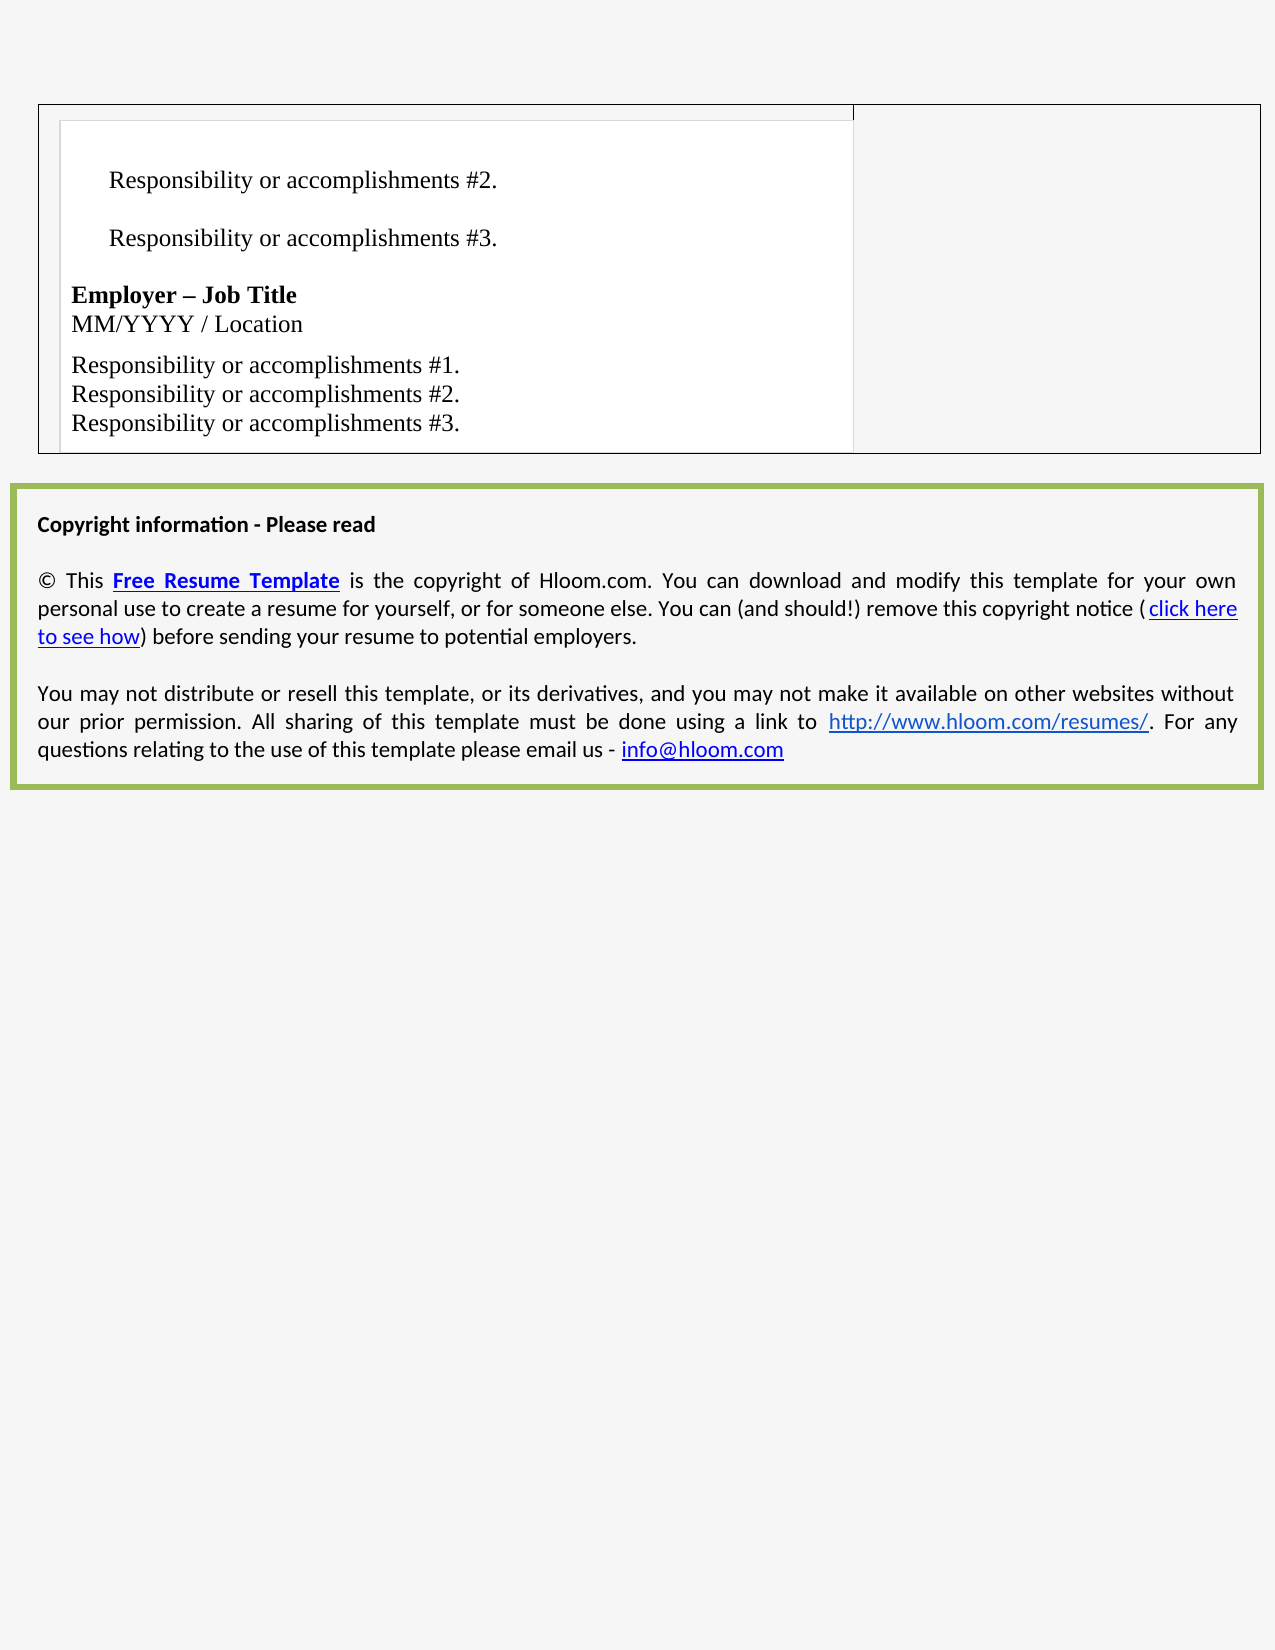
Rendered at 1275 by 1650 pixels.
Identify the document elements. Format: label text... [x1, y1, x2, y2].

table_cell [39, 105, 853, 453]
table_cell [854, 105, 1260, 453]
text You may not distribute or resell this template, or its derivatives, and you may not make it available on other websites without our prior permission. All sharing of this template must be done using a link to http://www.hloom.com/resumes/. For any questions relating to the use of this template please email us - info@hloom.com [17, 679, 1258, 784]
text © This Free Resume Template is the copyright of Hloom.com. You can download and modify this template for your own personal use to create a resume for yourself, or for someone else. You can (and should!) remove this copyright notice (click here to see how) before sending your resume to potential employers. [37, 566, 1237, 651]
text Copyright information - Please read [17, 489, 1258, 538]
